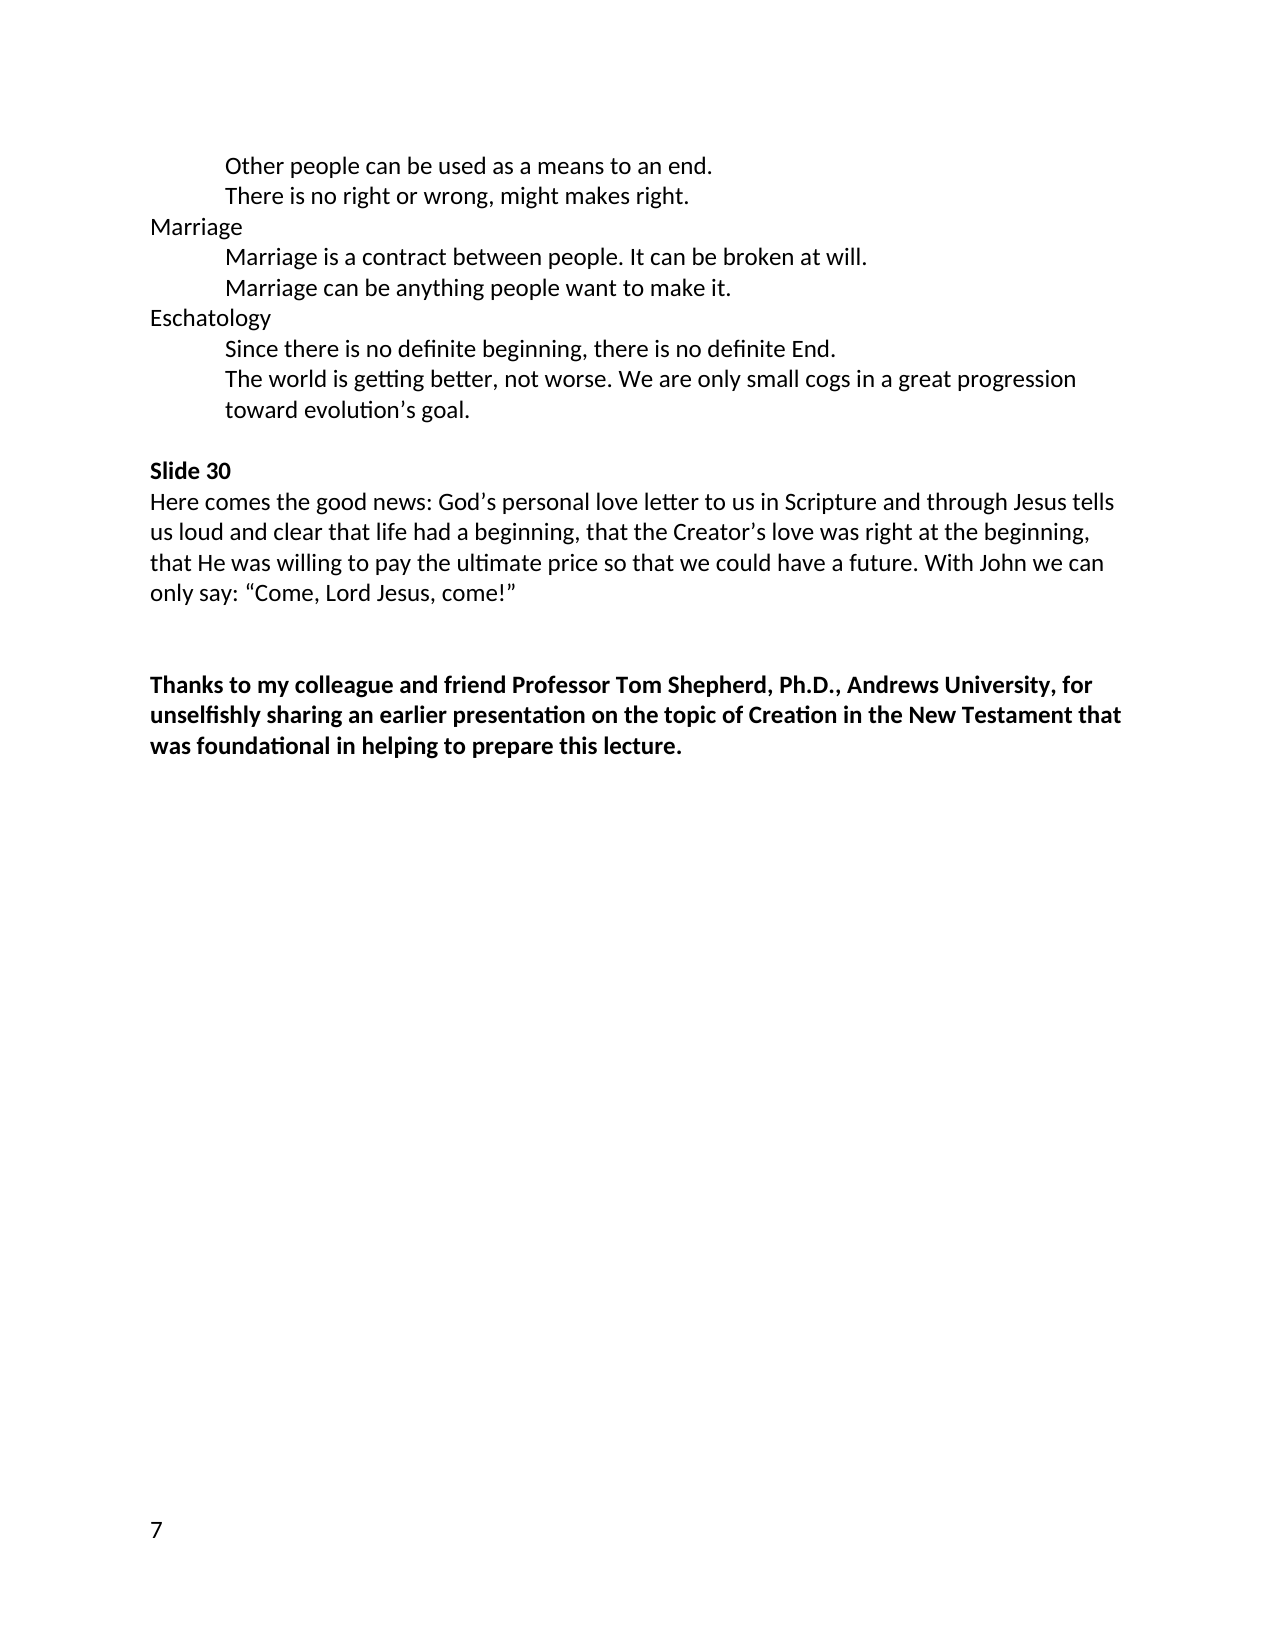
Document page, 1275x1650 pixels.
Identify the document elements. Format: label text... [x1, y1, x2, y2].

text There is no right or wrong, might makes right. [150, 181, 1125, 211]
text Eschatology [150, 303, 1125, 333]
text Other people can be used as a means to an end. [150, 150, 1125, 181]
text Here comes the good news: God’s personal love letter to us in Scripture and through Jesus tells us loud and clear that life had a beginning, that the Creator’s love was right at the beginning, that He was willing to pay the ultimate price so that we could have a future. With John we can only say: “Come, Lord Jesus, come!” [150, 486, 1125, 608]
text Slide 30 [150, 455, 1125, 486]
text Marriage [150, 211, 1125, 242]
text The world is getting better, not worse. We are only small cogs in a great progression toward evolution’s goal. [225, 364, 1125, 425]
text Thanks to my colleague and friend Professor Tom Shepherd, Ph.D., Andrews University, for unselfishly sharing an earlier presentation on the topic of Creation in the New Testament that was foundational in helping to prepare this lecture. [150, 669, 1125, 760]
text Marriage is a contract between people. It can be broken at will. [150, 242, 1125, 272]
text Since there is no definite beginning, there is no definite End. [150, 333, 1125, 364]
text Marriage can be anything people want to make it. [150, 272, 1125, 303]
